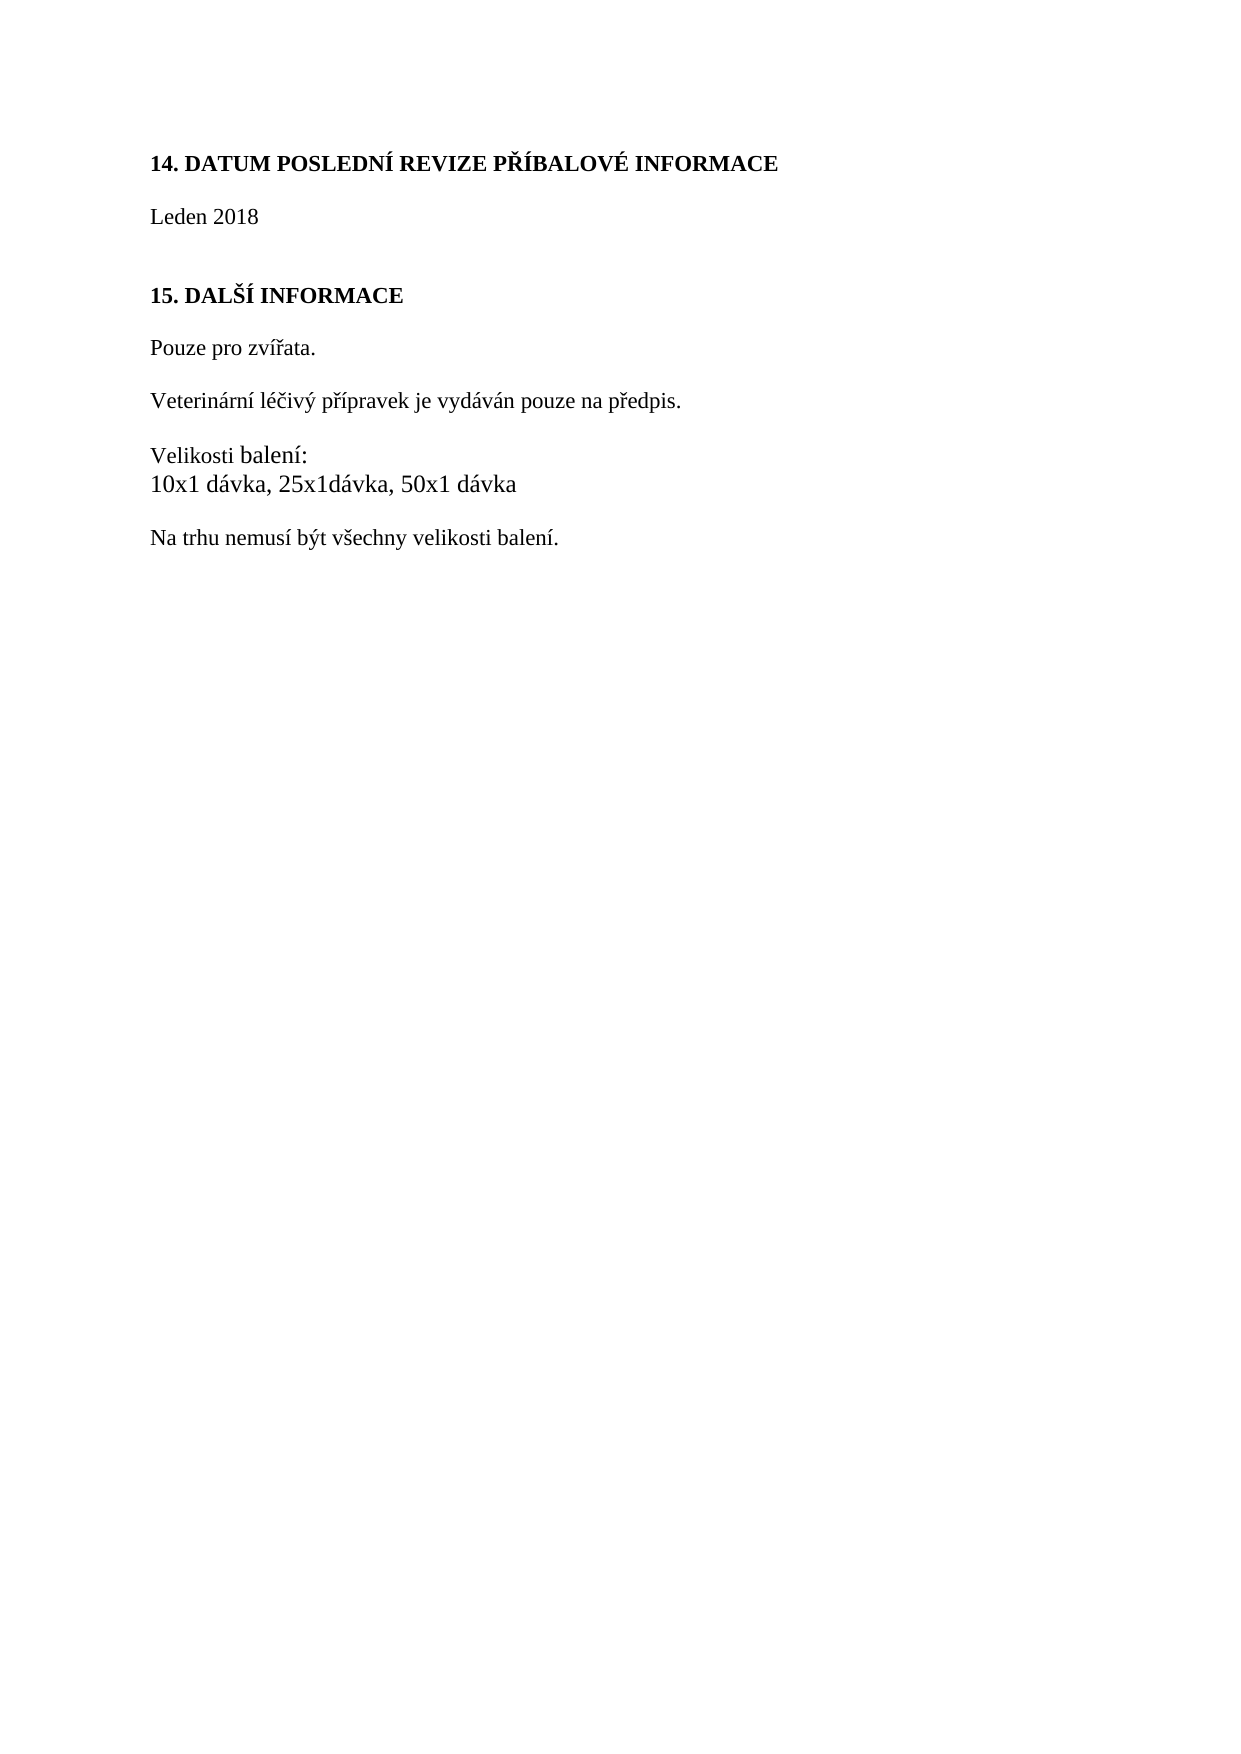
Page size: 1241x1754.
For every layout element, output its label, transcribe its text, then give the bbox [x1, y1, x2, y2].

text Leden 2018 [150, 203, 1123, 229]
text 14. DATUM POSLEDNÍ REVIZE PŘÍBALOVÉ INFORMACE [150, 150, 1090, 176]
text 15. DALŠÍ INFORMACE [150, 282, 1090, 308]
text Na trhu nemusí být všechny velikosti balení. [150, 524, 1090, 550]
text Velikosti balení: [150, 440, 1090, 469]
text Pouze pro zvířata. [150, 334, 1090, 361]
text 10x1 dávka, 25x1dávka, 50x1 dávka [150, 469, 1090, 497]
text Veterinární léčivý přípravek je vydáván pouze na předpis. [150, 387, 1090, 413]
